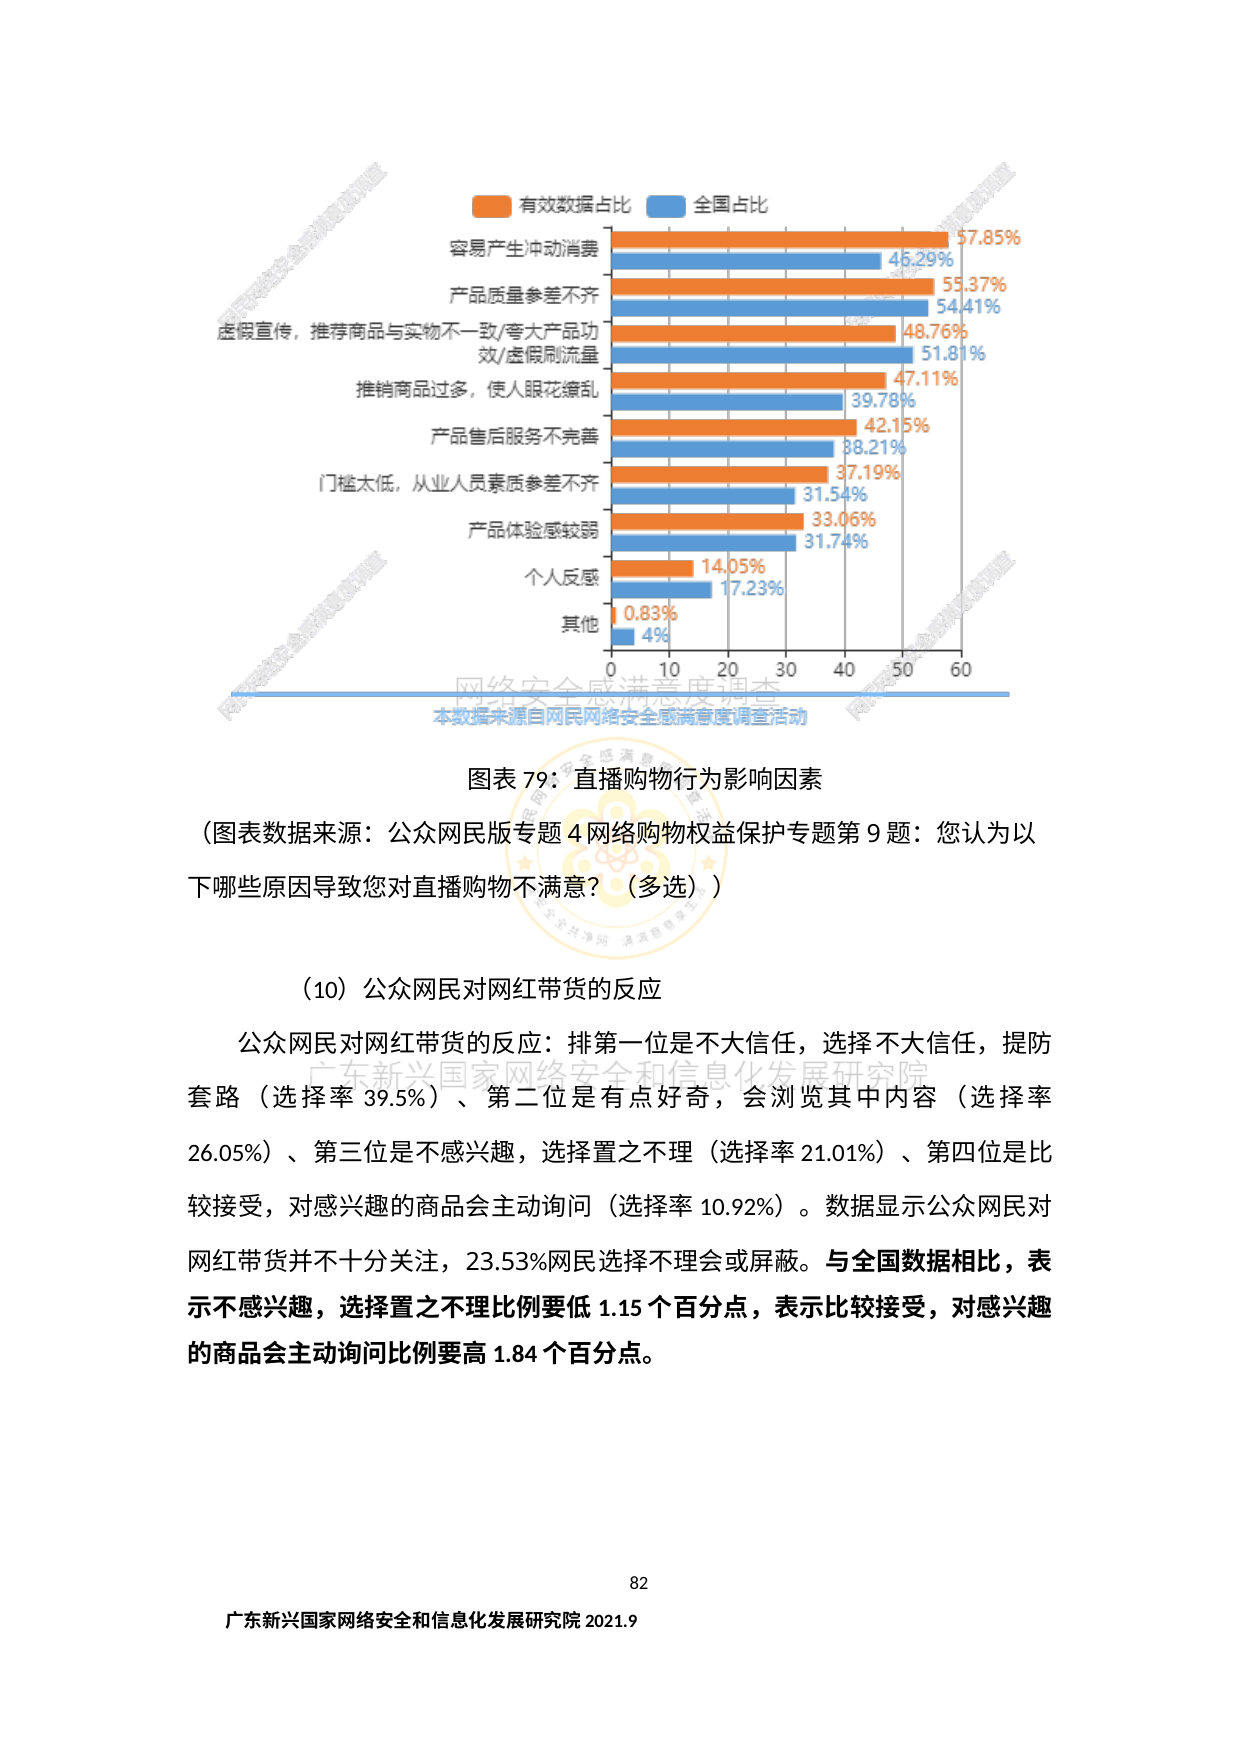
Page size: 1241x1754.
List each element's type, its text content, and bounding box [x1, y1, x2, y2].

text （图表数据来源：公众网民版专题4网络购物权益保护专题第9题：您认为以下哪些原因导致您对直播购物不满意？（多选）） [187, 813, 1053, 904]
text （10）公众网民对网红带货的反应 [237, 969, 1053, 1005]
picture [202, 150, 1039, 744]
text 图表79：直播购物行为影响因素 [187, 759, 1053, 795]
text 公众网民对网红带货的反应：排第一位是不大信任，选择不大信任，提防套路（选择率39.5%）、第二位是有点好奇，会浏览其中内容（选择率26.05%）、第三位是不感兴趣，选择置之不理（选择率21.01%）、第四位是比较接受，对感兴趣的商品会主动询问（选择率10.92%）。数据显示公众网民对网红带货并不十分关注，23.53%网民选择不理会或屏蔽。与全国数据相比，表示不感兴趣，选择置之不理比例要低1.15个百分点，表示比较接受，对感兴趣的商品会主动询问比例要高1.84个百分点。 [187, 1023, 1053, 1369]
